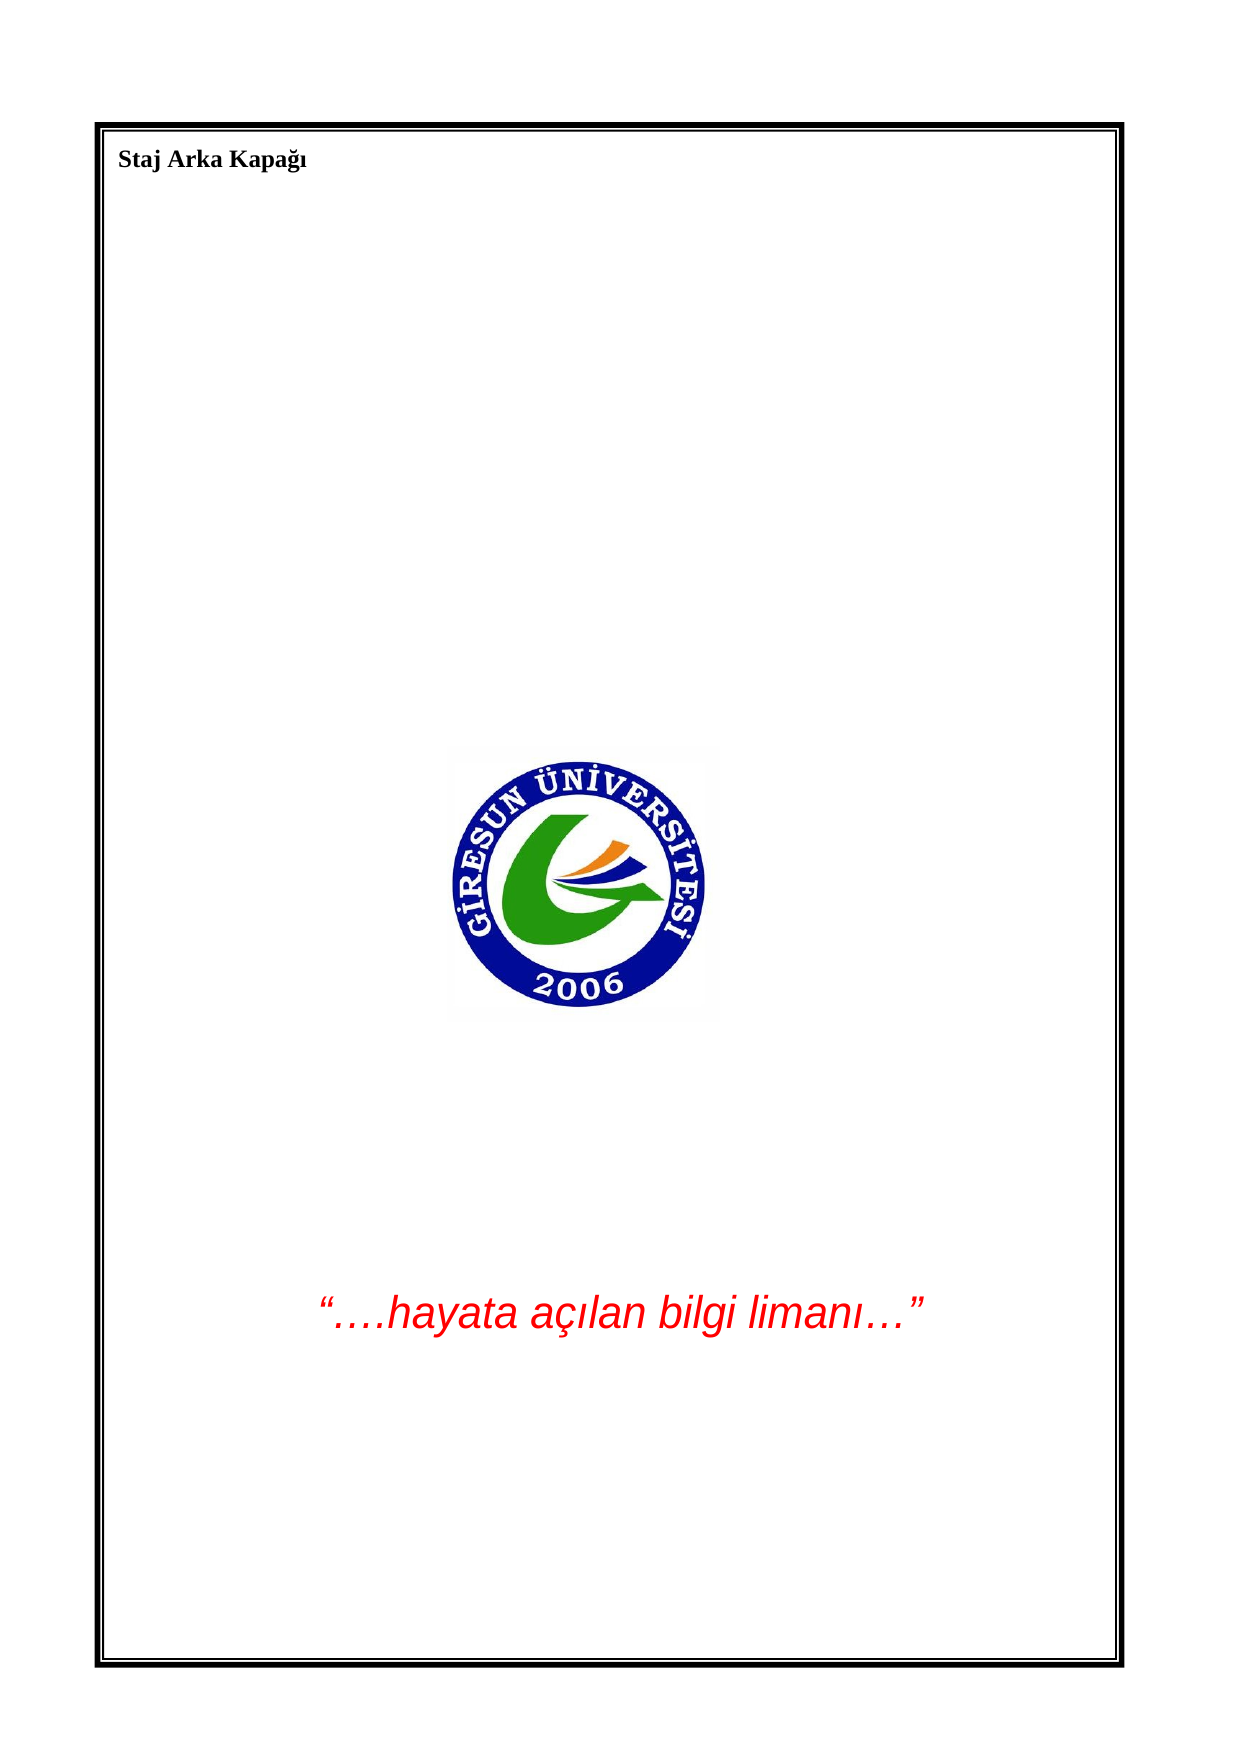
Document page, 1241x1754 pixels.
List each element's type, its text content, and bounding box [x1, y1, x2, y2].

picture [447, 746, 720, 1022]
subtitle Staj Arka Kapağı [118, 144, 1132, 172]
text “….hayata açılan bilgi limanı…” [291, 1286, 948, 1339]
